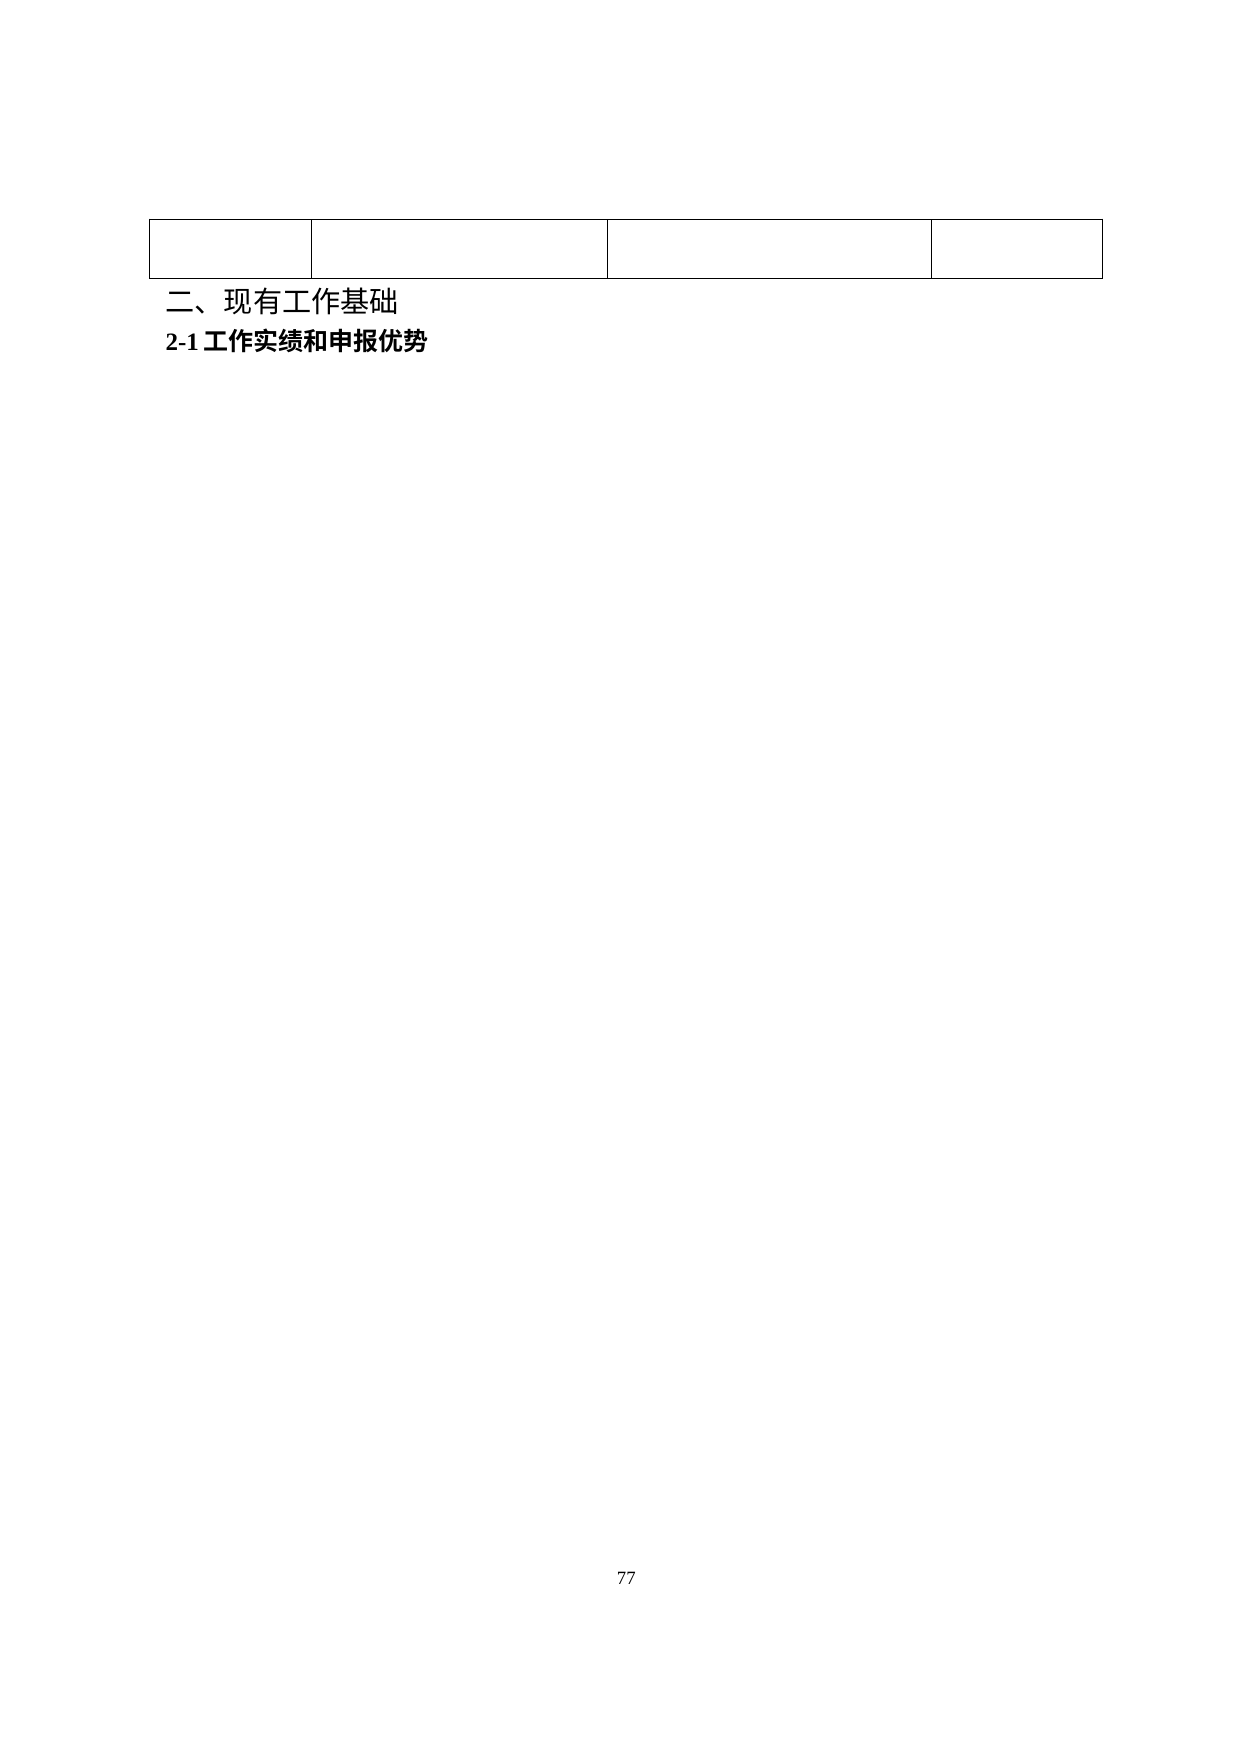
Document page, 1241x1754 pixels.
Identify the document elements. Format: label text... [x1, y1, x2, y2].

text 2-1工作实绩和申报优势 [165, 321, 1087, 357]
table_cell [608, 220, 931, 278]
table_cell [932, 220, 1102, 278]
table_cell [312, 220, 607, 278]
text 二、现有工作基础 [165, 279, 1087, 321]
